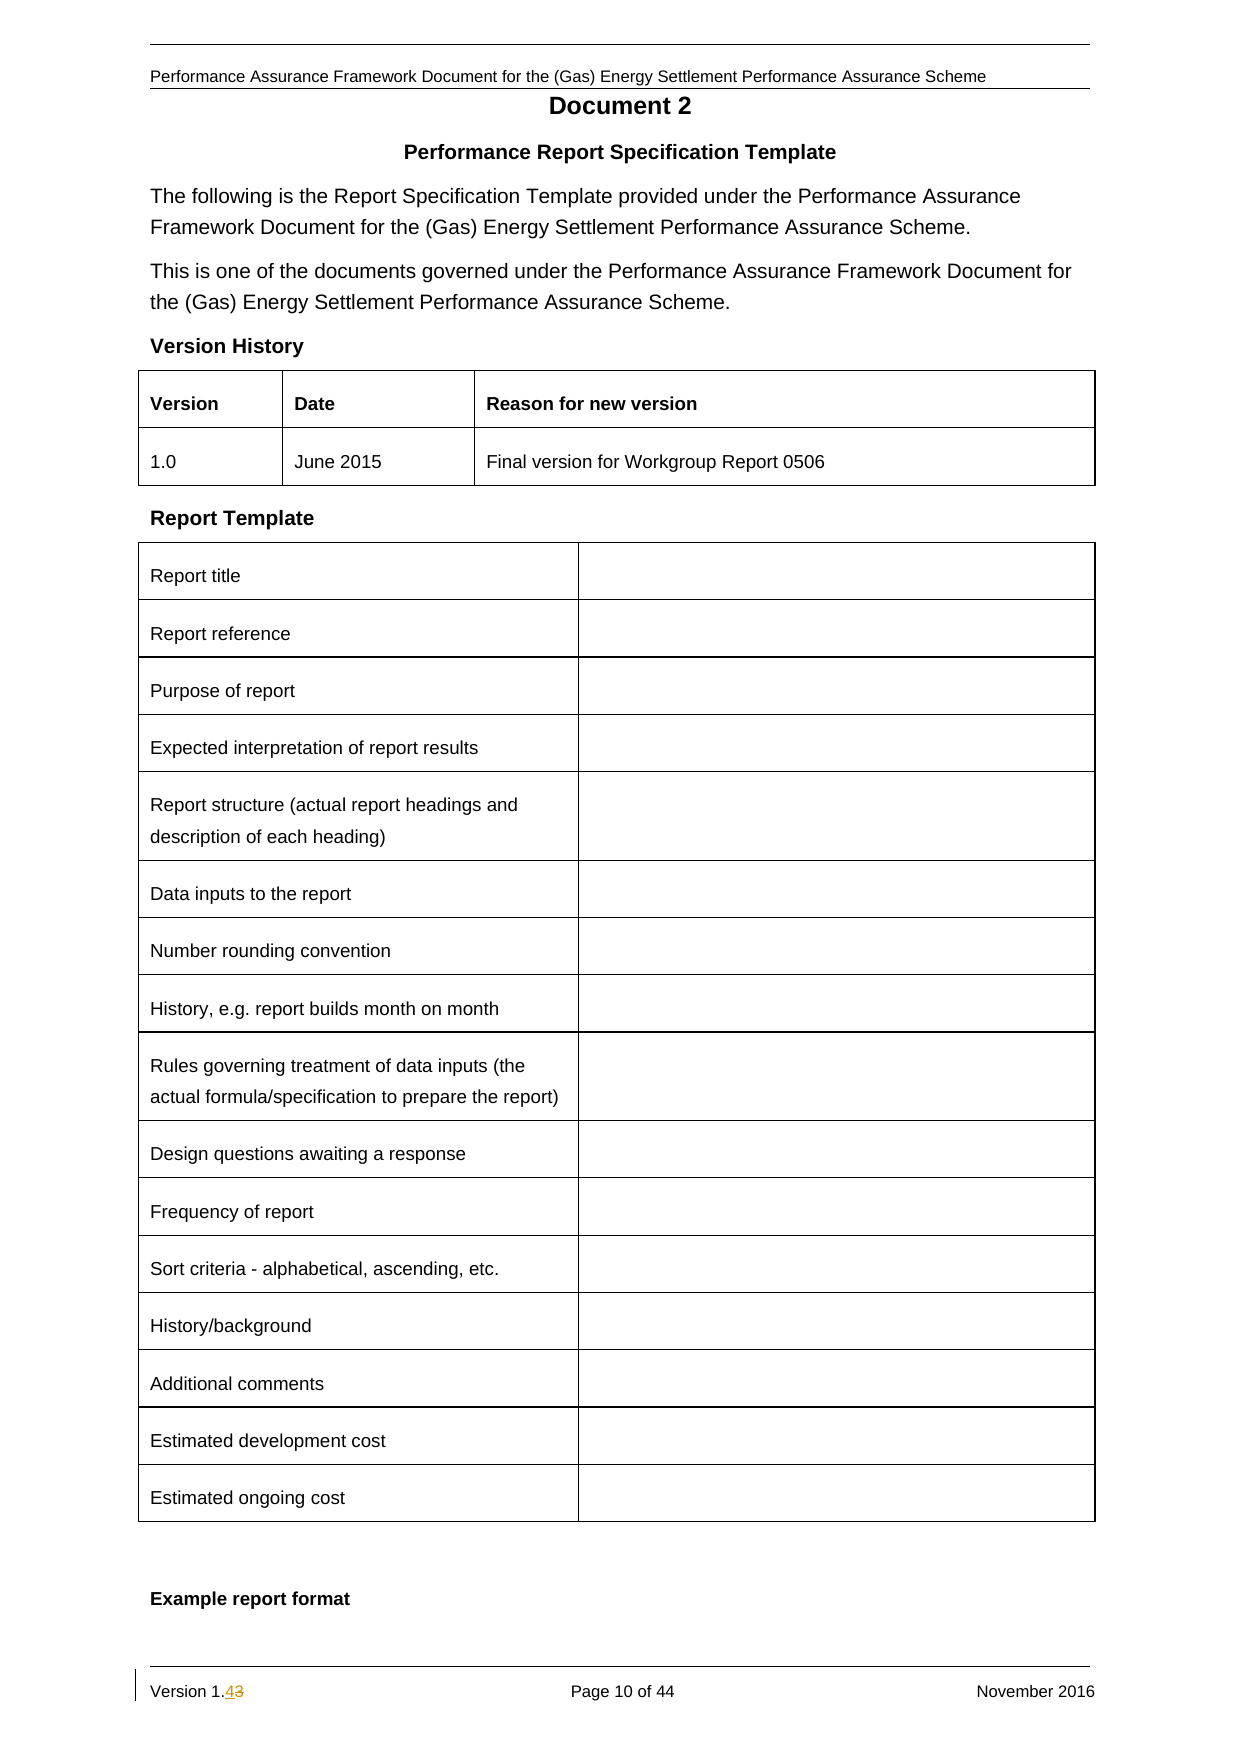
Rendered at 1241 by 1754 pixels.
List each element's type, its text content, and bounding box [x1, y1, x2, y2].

text Example report format [150, 1578, 1090, 1609]
table_cell [579, 600, 1094, 656]
table_cell [579, 975, 1094, 1031]
table_cell [579, 658, 1094, 714]
table_cell History, e.g. report builds month on month [139, 975, 578, 1031]
table_cell Design questions awaiting a response [139, 1121, 578, 1177]
table_cell 1.0 [139, 428, 282, 484]
table_cell [579, 1293, 1094, 1349]
table_header Reason for new version [475, 371, 1094, 427]
table_cell Number rounding convention [139, 918, 578, 974]
table_cell [579, 861, 1094, 917]
table_cell [579, 1033, 1094, 1120]
table_cell Rules governing treatment of data inputs (the actual formula/specification to prepare the report) [139, 1033, 578, 1120]
text The following is the Report Specification Template provided under the Performance Assurance Framework Document for the (Gas) Energy Settlement Performance Assurance Scheme. [150, 176, 1090, 239]
text This is one of the documents governed under the Performance Assurance Framework Document for the (Gas) Energy Settlement Performance Assurance Scheme. [150, 251, 1090, 314]
text Document 2 [150, 89, 1090, 120]
table_cell [579, 1465, 1094, 1521]
table_header Report title [139, 543, 578, 599]
table_cell Sort criteria - alphabetical, ascending, etc. [139, 1236, 578, 1292]
table_cell Report structure (actual report headings and description of each heading) [139, 772, 578, 859]
text Performance Report Specification Template [150, 132, 1090, 164]
table_cell Final version for Workgroup Report 0506 [475, 428, 1094, 484]
table_header [579, 543, 1094, 599]
table_cell [579, 1350, 1094, 1406]
table_cell Estimated development cost [139, 1408, 578, 1464]
table_cell Expected interpretation of report results [139, 715, 578, 771]
table_cell Data inputs to the report [139, 861, 578, 917]
text Report Template [150, 498, 1090, 529]
table_cell [579, 715, 1094, 771]
table_cell June 2015 [283, 428, 474, 484]
table_cell [579, 1121, 1094, 1177]
table_cell [579, 918, 1094, 974]
table_cell Frequency of report [139, 1178, 578, 1234]
table_cell Additional comments [139, 1350, 578, 1406]
table_header Version [139, 371, 282, 427]
table_cell Report reference [139, 600, 578, 656]
table_cell [579, 1178, 1094, 1234]
table_cell [579, 772, 1094, 859]
table_header Date [283, 371, 474, 427]
table_cell Purpose of report [139, 658, 578, 714]
text Version History [150, 326, 1090, 357]
table_cell History/background [139, 1293, 578, 1349]
table_cell [579, 1236, 1094, 1292]
table_cell [579, 1408, 1094, 1464]
table_cell Estimated ongoing cost [139, 1465, 578, 1521]
